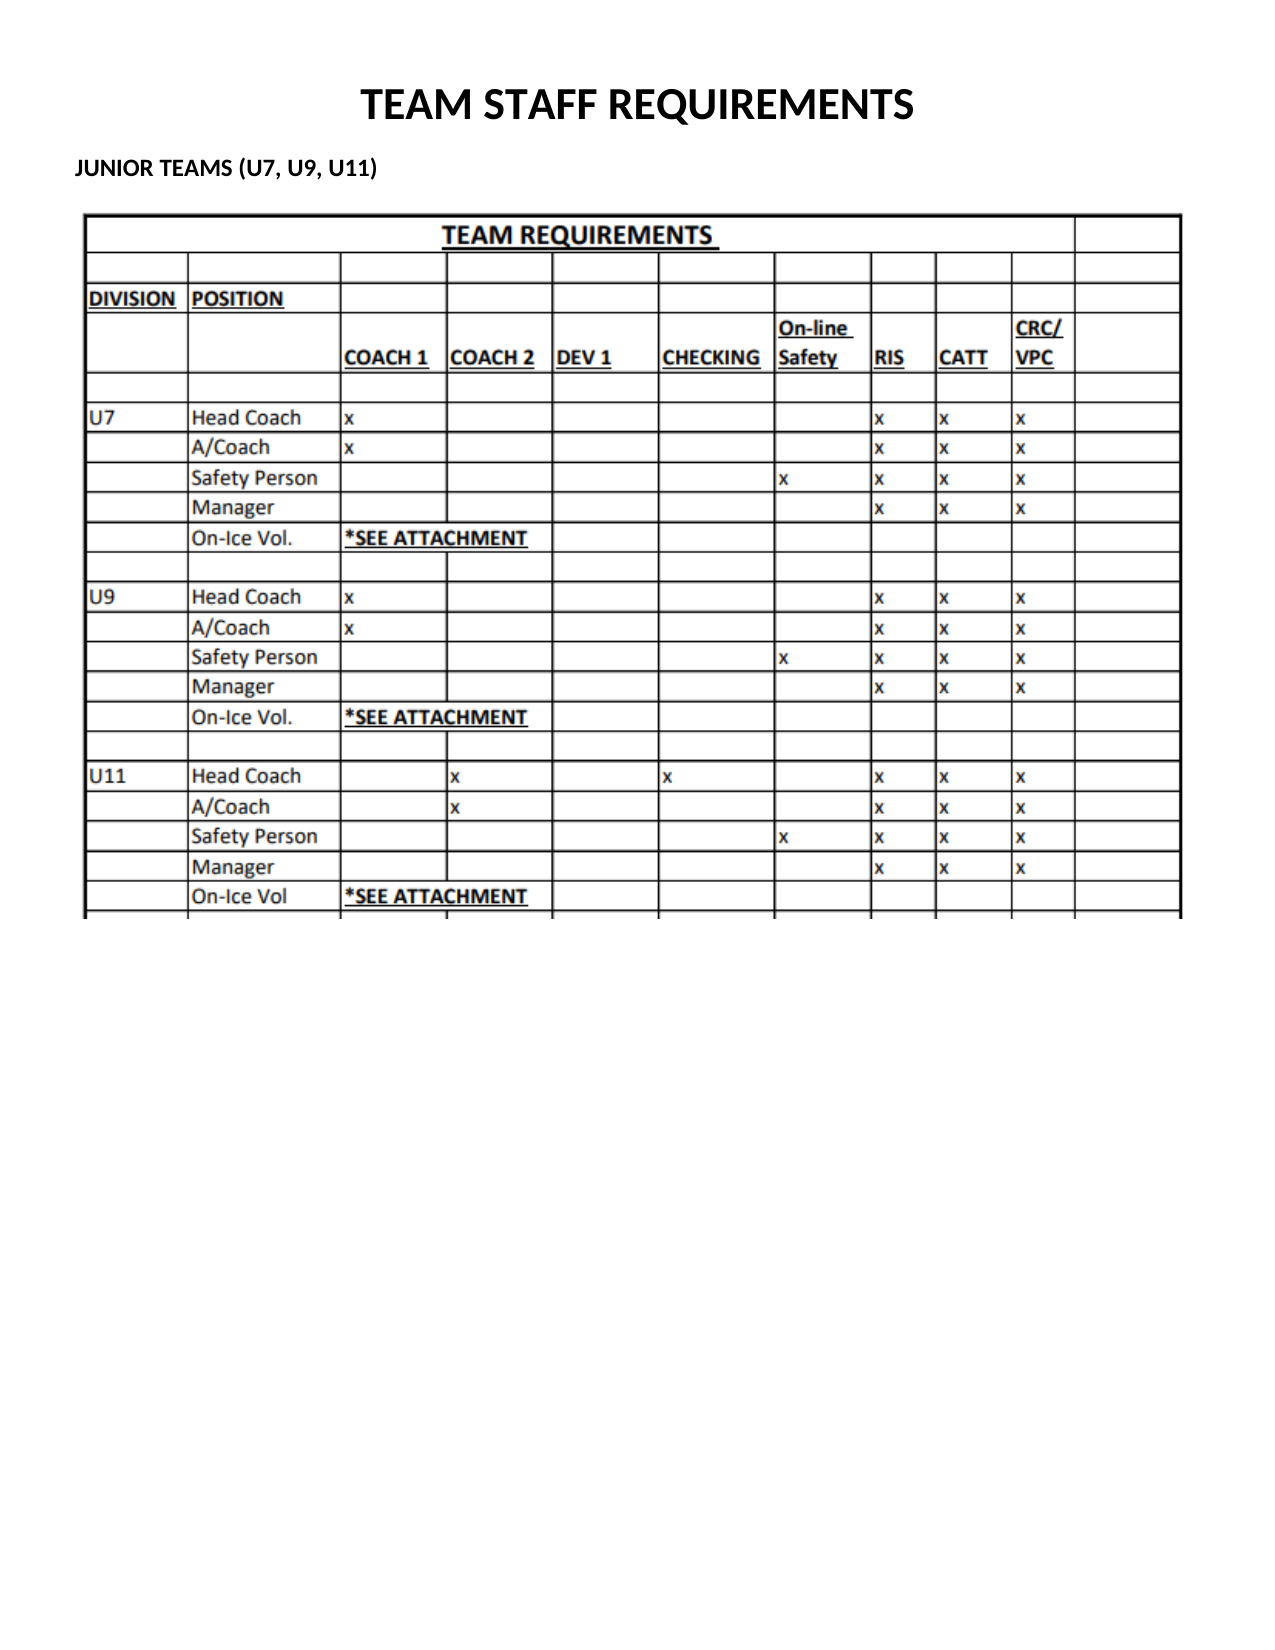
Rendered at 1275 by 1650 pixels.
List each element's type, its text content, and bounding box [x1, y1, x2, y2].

text JUNIOR TEAMS (U7, U9, U11) [75, 152, 1200, 182]
picture [75, 201, 1200, 919]
text TEAM STAFF REQUIREMENTS [75, 75, 1200, 131]
